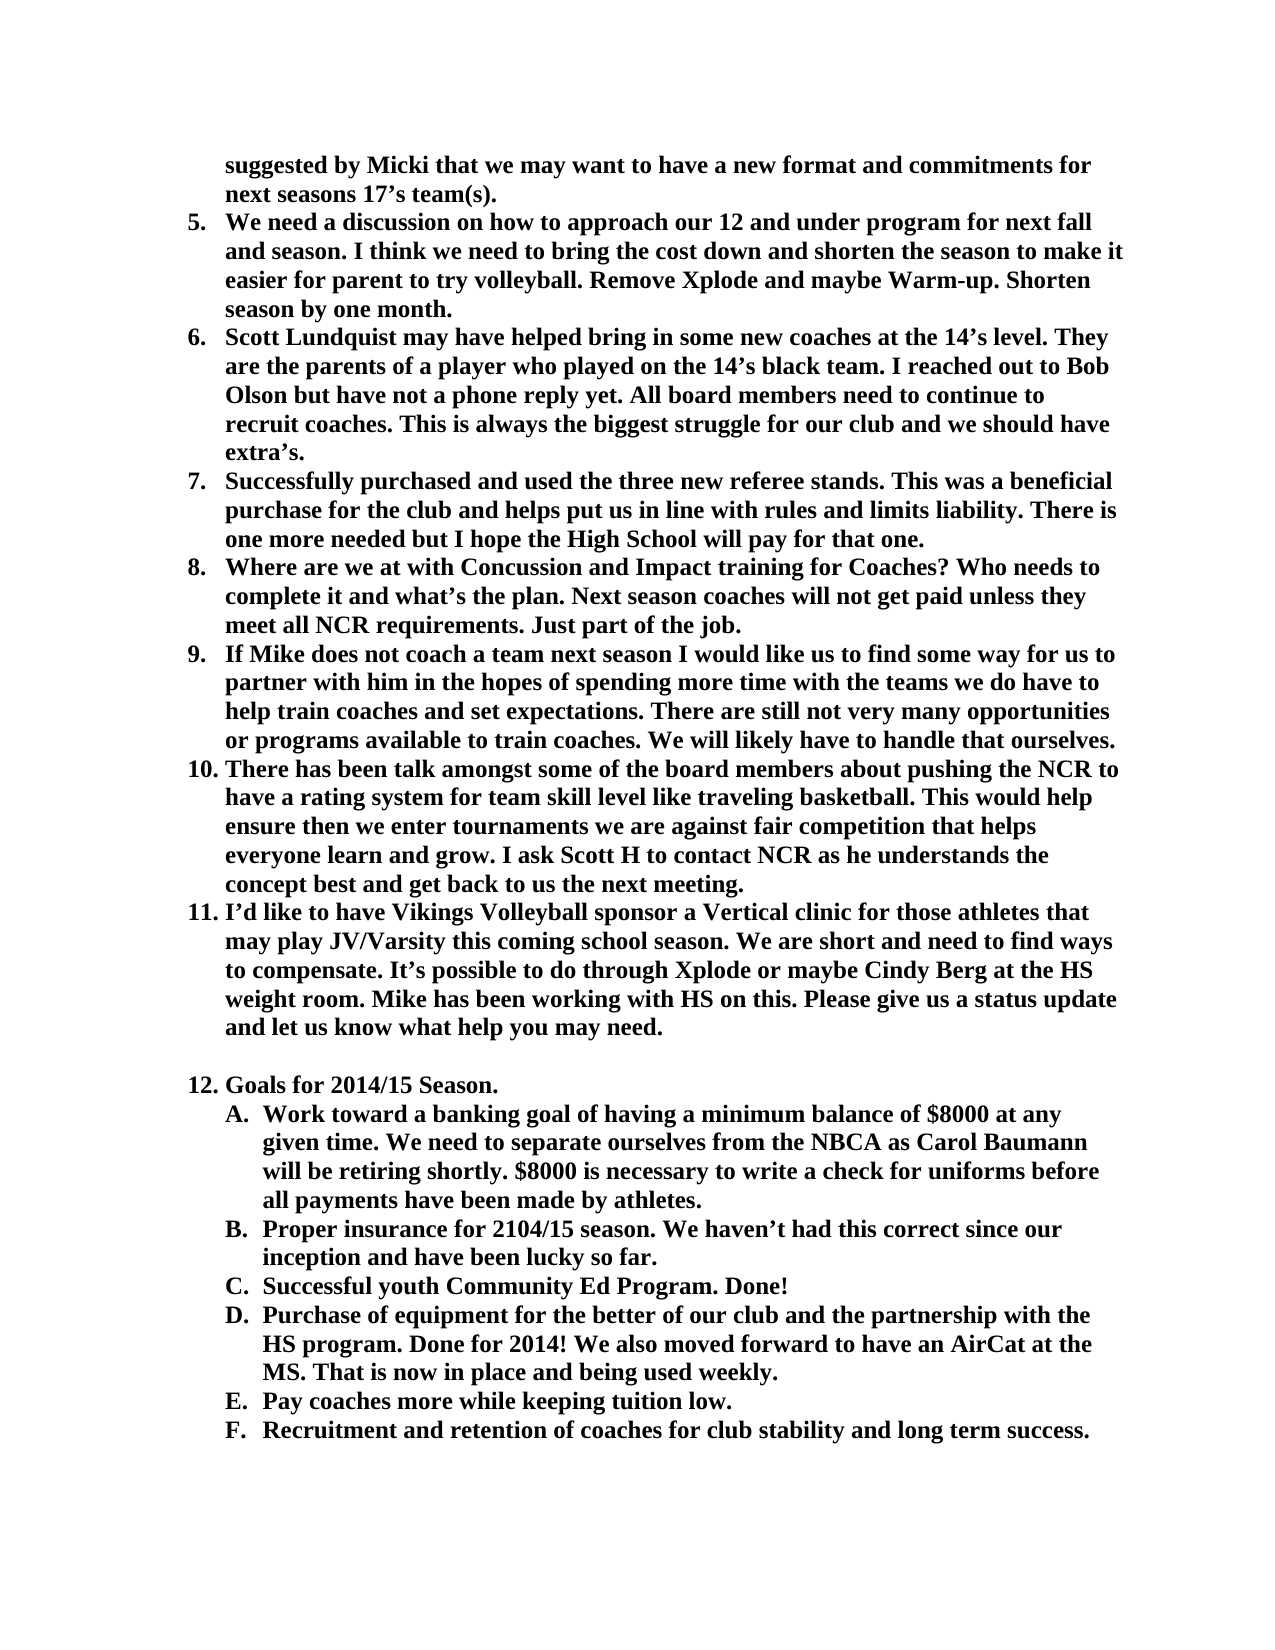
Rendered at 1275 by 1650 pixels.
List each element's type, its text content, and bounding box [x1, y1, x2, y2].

list Proper insurance for 2104/15 season. We haven’t had this correct since our inception and have been lucky so far. [225, 1214, 1125, 1271]
list Goals for 2014/15 Season. [187, 1070, 1125, 1099]
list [187, 150, 1125, 207]
list Successful youth Community Ed Program. Done! [225, 1271, 1125, 1300]
list Purchase of equipment for the better of our club and the partnership with the HS program. Done for 2014! We also moved forward to have an AirCat at the MS. That is now in place and being used weekly. [225, 1300, 1125, 1386]
list If Mike does not coach a team next season I would like us to find some way for us to partner with him in the hopes of spending more time with the teams we do have to help train coaches and set expectations. There are still not very many opportunities or programs available to train coaches. We will likely have to handle that ourselves. [187, 639, 1125, 754]
list Work toward a banking goal of having a minimum balance of $8000 at any given time. We need to separate ourselves from the NBCA as Carol Baumann will be retiring shortly. $8000 is necessary to write a check for uniforms before all payments have been made by athletes. [225, 1099, 1125, 1214]
list Recruitment and retention of coaches for club stability and long term success. [225, 1415, 1125, 1444]
list Successfully purchased and used the three new referee stands. This was a beneficial purchase for the club and helps put us in line with rules and limits liability. There is one more needed but I hope the High School will pay for that one. [187, 466, 1125, 552]
list We need a discussion on how to approach our 12 and under program for next fall and season. I think we need to bring the cost down and shorten the season to make it easier for parent to try volleyball. Remove Xplode and maybe Warm-up. Shorten season by one month. [187, 207, 1125, 322]
list Where are we at with Concussion and Impact training for Coaches? Who needs to complete it and what’s the plan. Next season coaches will not get paid unless they meet all NCR requirements. Just part of the job. [187, 552, 1125, 639]
list There has been talk amongst some of the board members about pushing the NCR to have a rating system for team skill level like traveling basketball. This would help ensure then we enter tournaments we are against fair competition that helps everyone learn and grow. I ask Scott H to contact NCR as he understands the concept best and get back to us the next meeting. [187, 754, 1125, 897]
list I’d like to have Vikings Volleyball sponsor a Vertical clinic for those athletes that may play JV/Varsity this coming school season. We are short and need to find ways to compensate. It’s possible to do through Xplode or maybe Cindy Berg at the HS weight room. Mike has been working with HS on this. Please give us a status update and let us know what help you may need. [187, 897, 1125, 1041]
list Pay coaches more while keeping tuition low. [225, 1386, 1125, 1415]
list Scott Lundquist may have helped bring in some new coaches at the 14’s level. They are the parents of a player who played on the 14’s black team. I reached out to Bob Olson but have not a phone reply yet. All board members need to continue to recruit coaches. This is always the biggest struggle for our club and we should have extra’s. [187, 322, 1125, 466]
